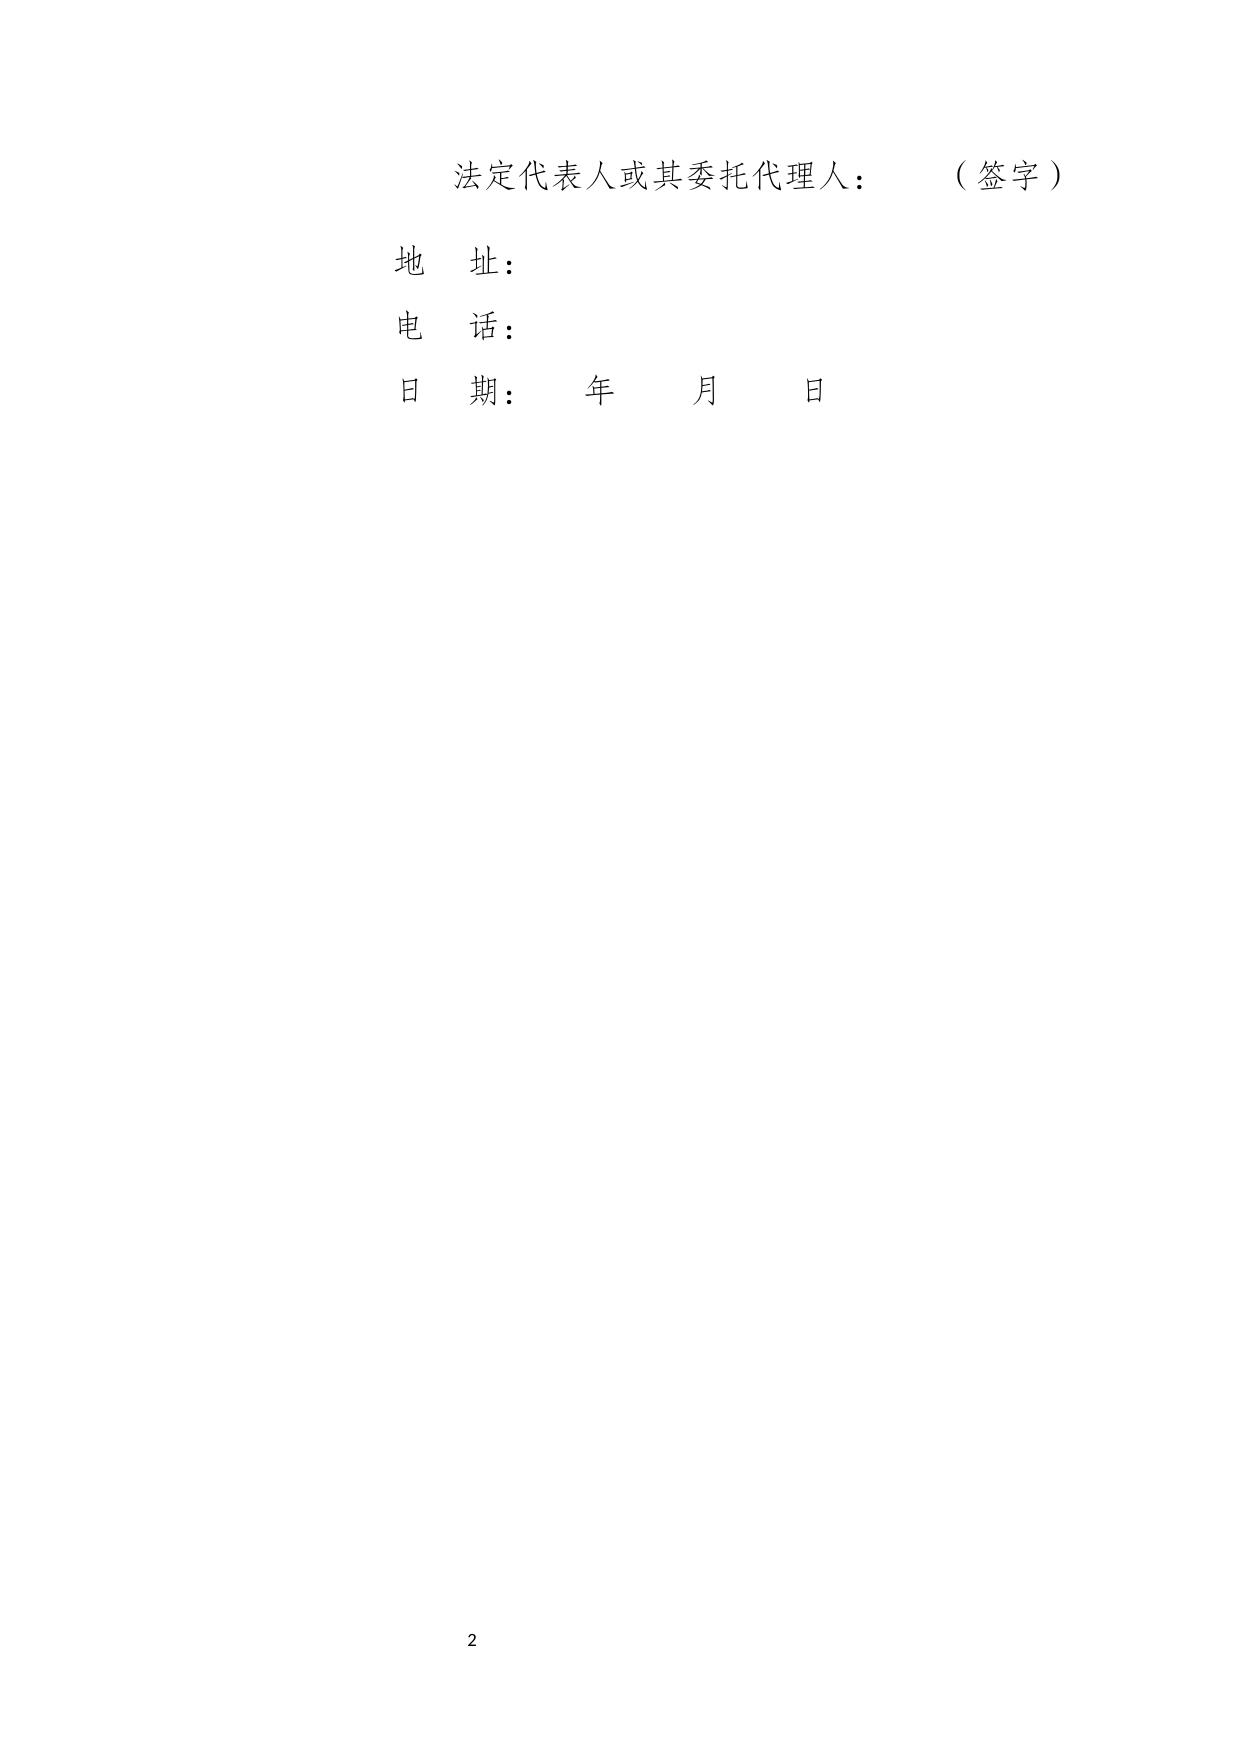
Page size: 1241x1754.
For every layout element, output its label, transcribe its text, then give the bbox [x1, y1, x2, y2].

text 电 话： [159, 295, 1075, 360]
text 地 址： [159, 230, 1075, 295]
text 日 期： 年 月 日 [159, 360, 1075, 425]
text 法定代表人或其委托代理人： （签字） [203, 146, 1075, 211]
